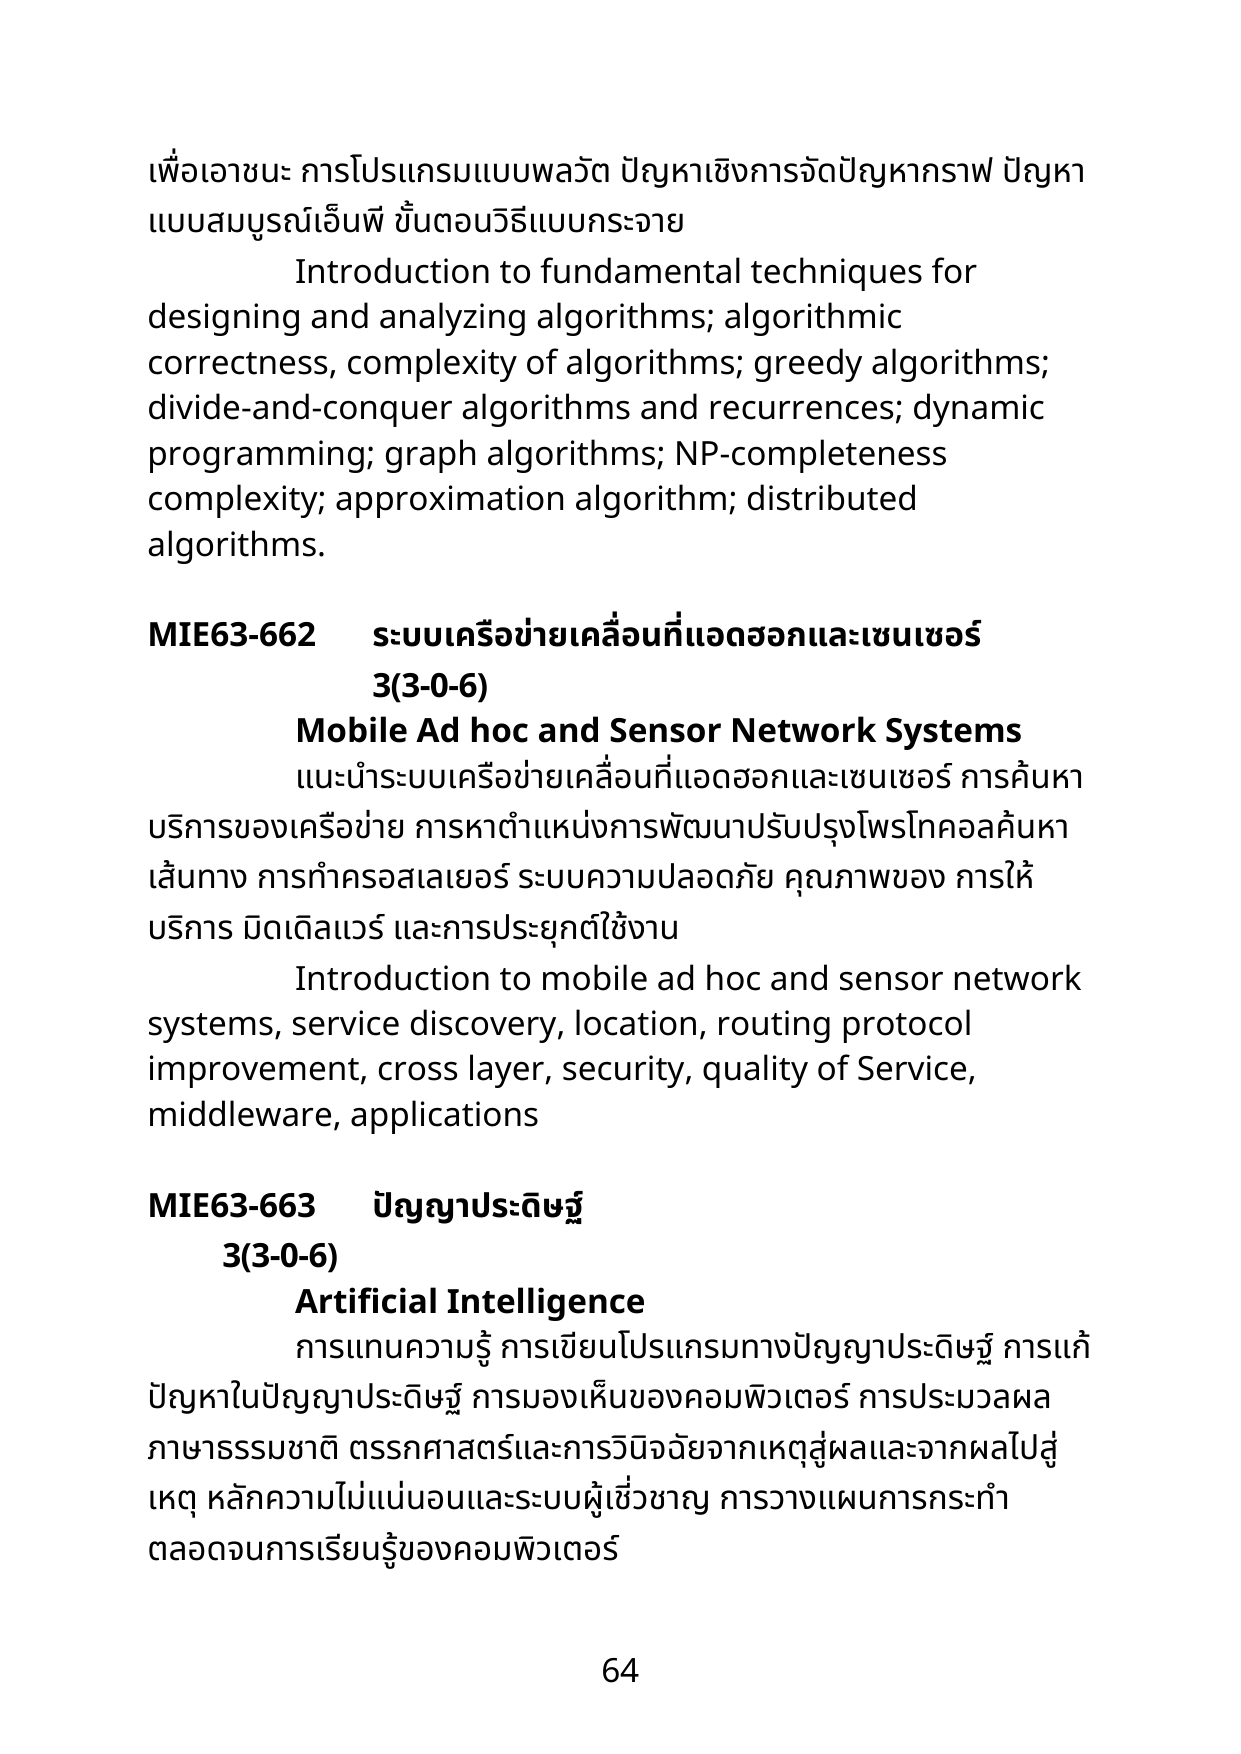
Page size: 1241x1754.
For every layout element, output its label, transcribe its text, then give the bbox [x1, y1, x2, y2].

text Introduction to mobile ad hoc and sensor network systems, service discovery, location, routing protocol improvement, cross layer, security, quality of Service, middleware, applications [147, 954, 1093, 1136]
text Mobile Ad hoc and Sensor Network Systems [147, 707, 1093, 753]
text การแทนความรู้ การเขียนโปรแกรมทางปัญญาประดิษฐ์ การแก้ปัญหาในปัญญาประดิษฐ์ การมองเห็นของคอมพิวเตอร์ การประมวลผลภาษาธรรมชาติ ตรรกศาสตร์และการวินิจฉัยจากเหตุสู่ผลและจากผลไปสู่เหตุ หลักความไม่แน่นอนและระบบผู้เชี่วชาญ การวางแผนการกระทำ ตลอดจนการเรียนรู้ของคอมพิวเตอร์ [147, 1323, 1093, 1575]
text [147, 147, 1093, 248]
text MIE63-663 ปัญญาประดิษฐ์ 3(3-0-6) [147, 1181, 1093, 1277]
text MIE63-662 ระบบเครือข่ายเคลื่อนที่แอดฮอกและเซนเซอร์ 3(3-0-6) [147, 611, 1093, 707]
text แนะนำระบบเครือข่ายเคลื่อนที่แอดฮอกและเซนเซอร์ การค้นหาบริการของเครือข่าย การหาตำแหน่งการพัฒนาปรับปรุงโพรโทคอลค้นหาเส้นทาง การทำครอสเลเยอร์ ระบบความปลอดภัย คุณภาพของ การให้บริการ มิดเดิลแวร์ และการประยุกต์ใช้งาน [147, 753, 1093, 954]
text Introduction to fundamental techniques for designing and analyzing algorithms; algorithmic correctness, complexity of algorithms; greedy algorithms; divide-and-conquer algorithms and recurrences; dynamic programming; graph algorithms; NP-completeness complexity; approximation algorithm; distributed algorithms. [147, 248, 1093, 566]
text Artificial Intelligence [147, 1277, 1093, 1323]
